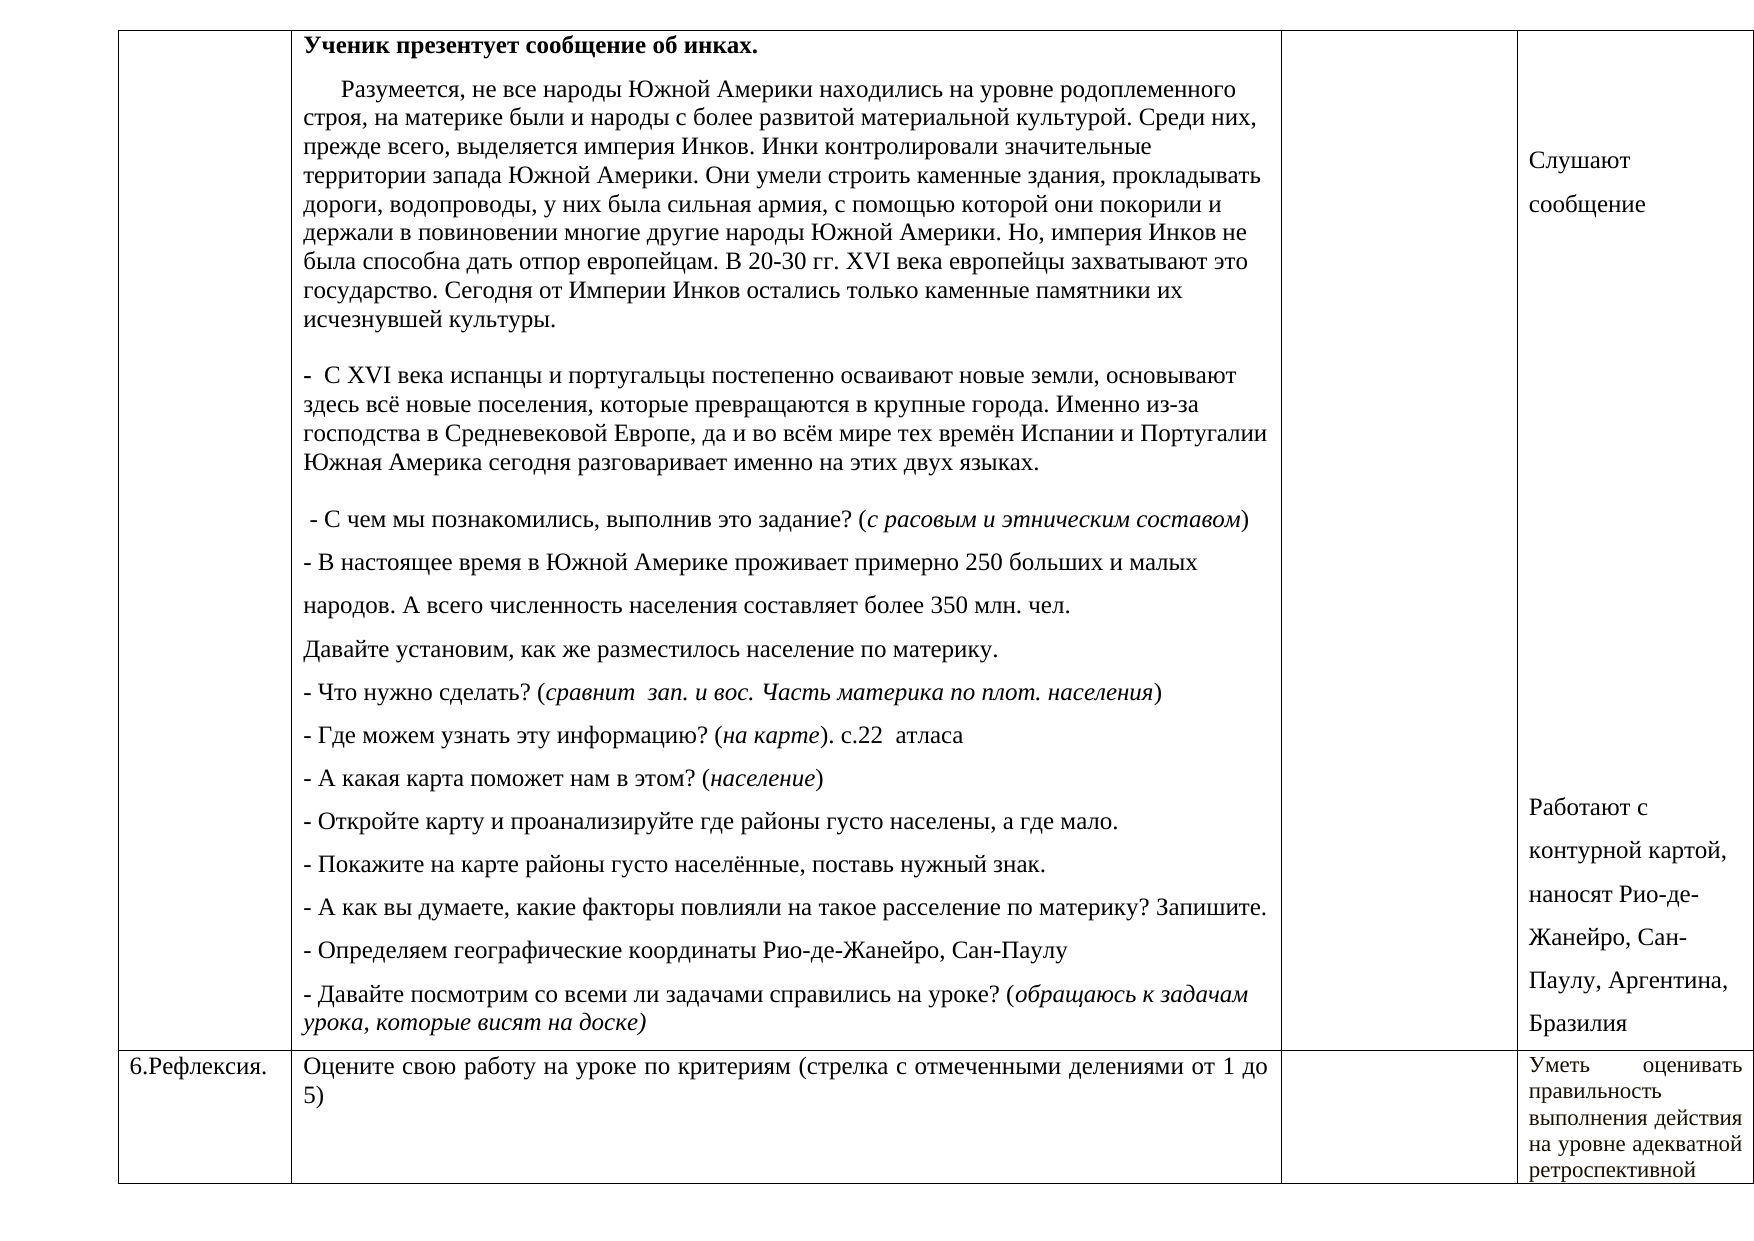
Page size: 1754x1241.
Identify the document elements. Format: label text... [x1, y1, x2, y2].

table_cell 6.Рефлексия. [119, 1051, 291, 1183]
table_cell [1282, 1051, 1517, 1183]
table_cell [292, 31, 1281, 1050]
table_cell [292, 1051, 1281, 1183]
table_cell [1518, 1051, 1753, 1183]
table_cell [1282, 31, 1517, 1050]
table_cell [1518, 31, 1753, 1050]
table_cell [119, 31, 291, 1050]
